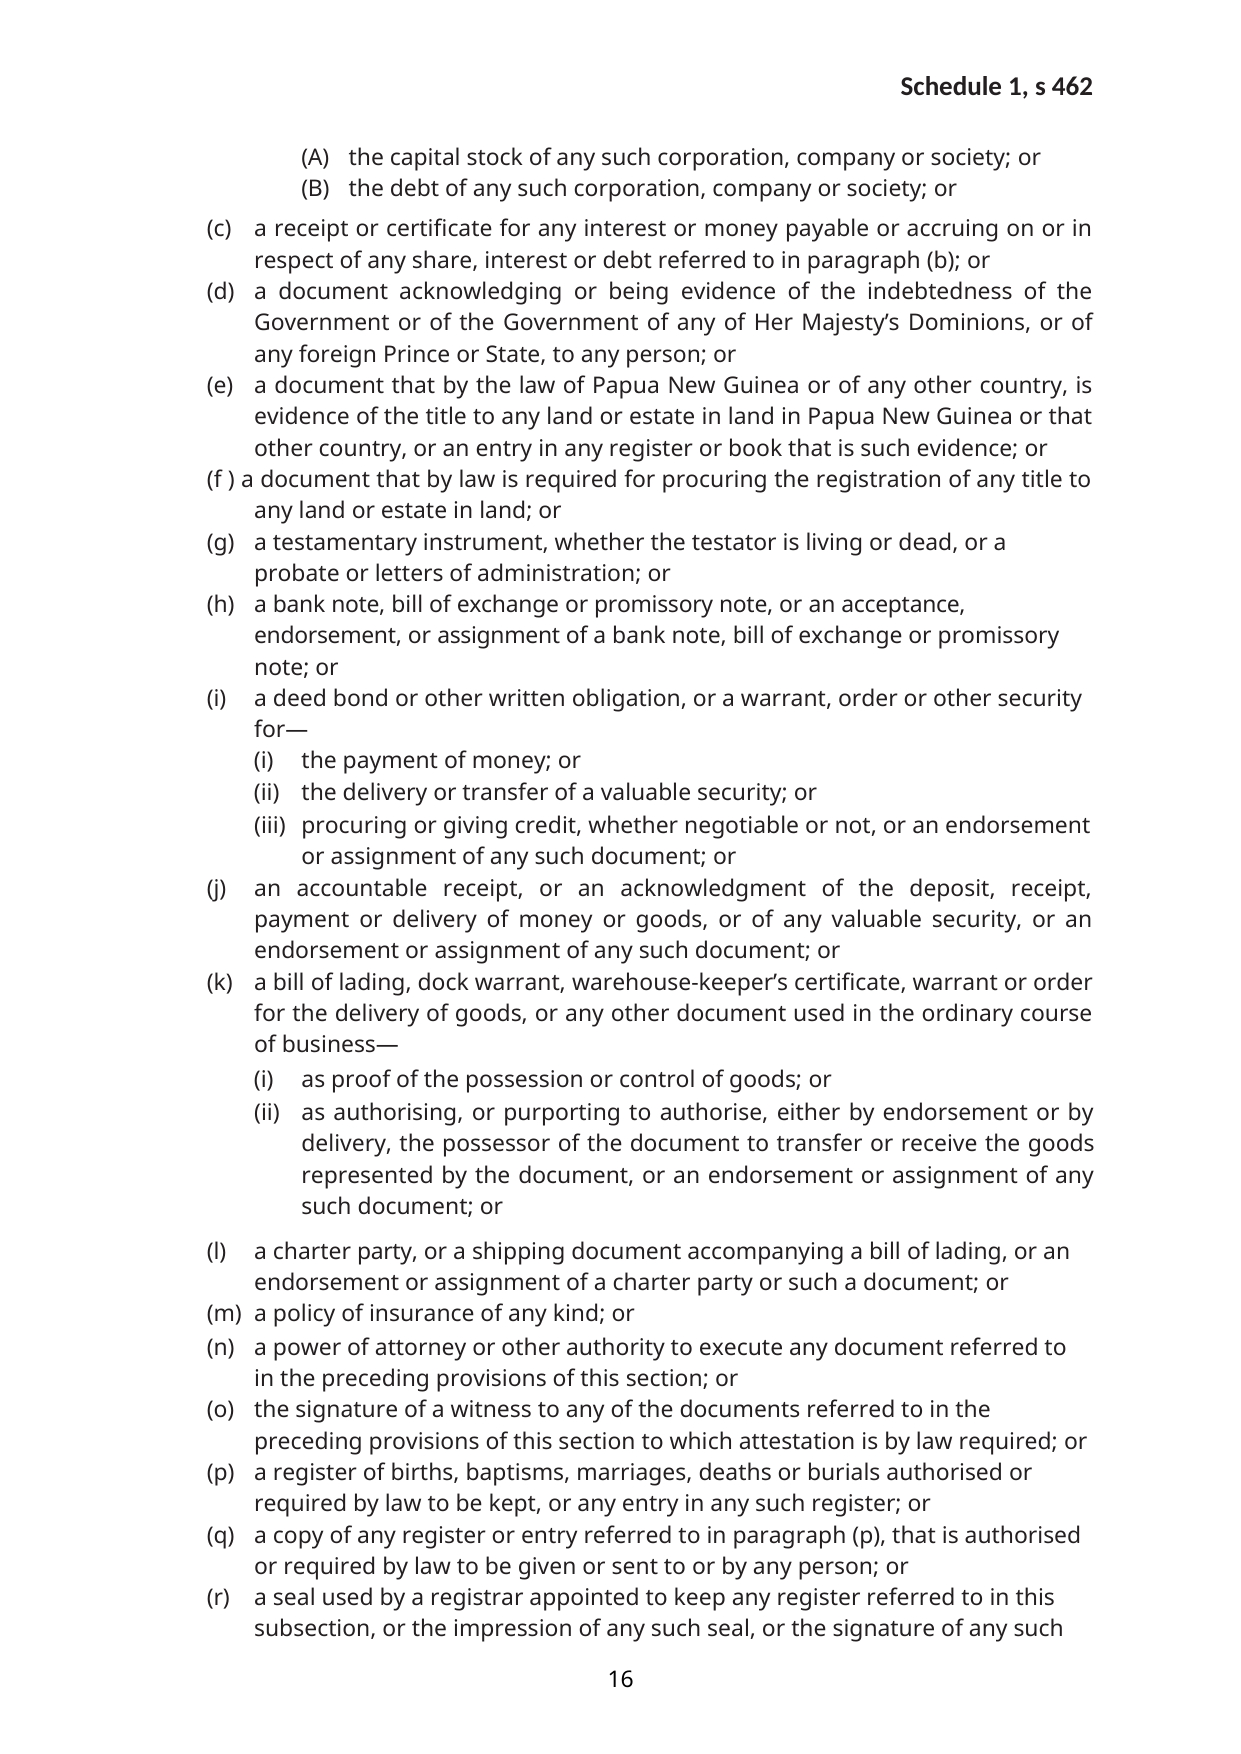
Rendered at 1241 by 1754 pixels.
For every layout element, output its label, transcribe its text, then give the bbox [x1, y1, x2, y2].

list the payment of money; or [254, 744, 1109, 776]
list an accountable receipt, or an acknowledgment of the deposit, receipt, payment or delivery of money or goods, or of any valuable security, or an endorsement or assignment of any such document; or [207, 872, 1093, 965]
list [207, 1581, 1093, 1644]
list the debt of any such corporation, company or society; or [301, 172, 1109, 203]
subtitle Schedule 1, s 462 [131, 69, 1093, 102]
list a document acknowledging or being evidence of the indebtedness of the Government or of the Government of any of Her Majesty’s Dominions, or of any foreign Prince or State, to any person; or [207, 275, 1093, 369]
list a bill of lading, dock warrant, warehouse-keeper’s certificate, warrant or order for the delivery of goods, or any other document used in the ordinary course of business— [207, 966, 1093, 1059]
text (f ) a document that by law is required for procuring the registration of any title to any land or estate in land; or [207, 463, 1093, 525]
list a policy of insurance of any kind; or [207, 1297, 1109, 1328]
list procuring or giving credit, whether negotiable or not, or an endorsement or assignment of any such document; or [254, 809, 1093, 872]
list as authorising, or purporting to authorise, either by endorsement or by delivery, the possessor of the document to transfer or receive the goods represented by the document, or an endorsement or assignment of any such document; or [254, 1096, 1094, 1221]
list a receipt or certificate for any interest or money payable or accruing on or in respect of any share, interest or debt referred to in paragraph (b); or [207, 212, 1093, 275]
list a testamentary instrument, whether the testator is living or dead, or a probate or letters of administration; or [207, 526, 1093, 588]
list a charter party, or a shipping document accompanying a bill of lading, or an endorsement or assignment of a charter party or such a document; or [207, 1235, 1093, 1297]
list the signature of a witness to any of the documents referred to in the preceding provisions of this section to which attestation is by law required; or [207, 1393, 1093, 1456]
list a copy of any register or entry referred to in paragraph (p), that is authorised or required by law to be given or sent to or by any person; or [207, 1518, 1093, 1581]
list a bank note, bill of exchange or promissory note, or an acceptance, endorsement, or assignment of a bank note, bill of exchange or promissory note; or [207, 588, 1093, 682]
list the capital stock of any such corporation, company or society; or [301, 141, 1109, 172]
list as proof of the possession or control of goods; or [254, 1062, 1109, 1094]
list a power of attorney or other authority to execute any document referred to in the preceding provisions of this section; or [207, 1331, 1093, 1393]
list the delivery or transfer of a valuable security; or [254, 776, 1109, 807]
list a deed bond or other written obligation, or a warrant, order or other security for— [207, 682, 1109, 744]
list a register of births, baptisms, marriages, deaths or burials authorised or required by law to be kept, or any entry in any such register; or [207, 1456, 1093, 1518]
list a document that by the law of Papua New Guinea or of any other country, is evidence of the title to any land or estate in land in Papua New Guinea or that other country, or an entry in any register or book that is such evidence; or [207, 369, 1093, 463]
